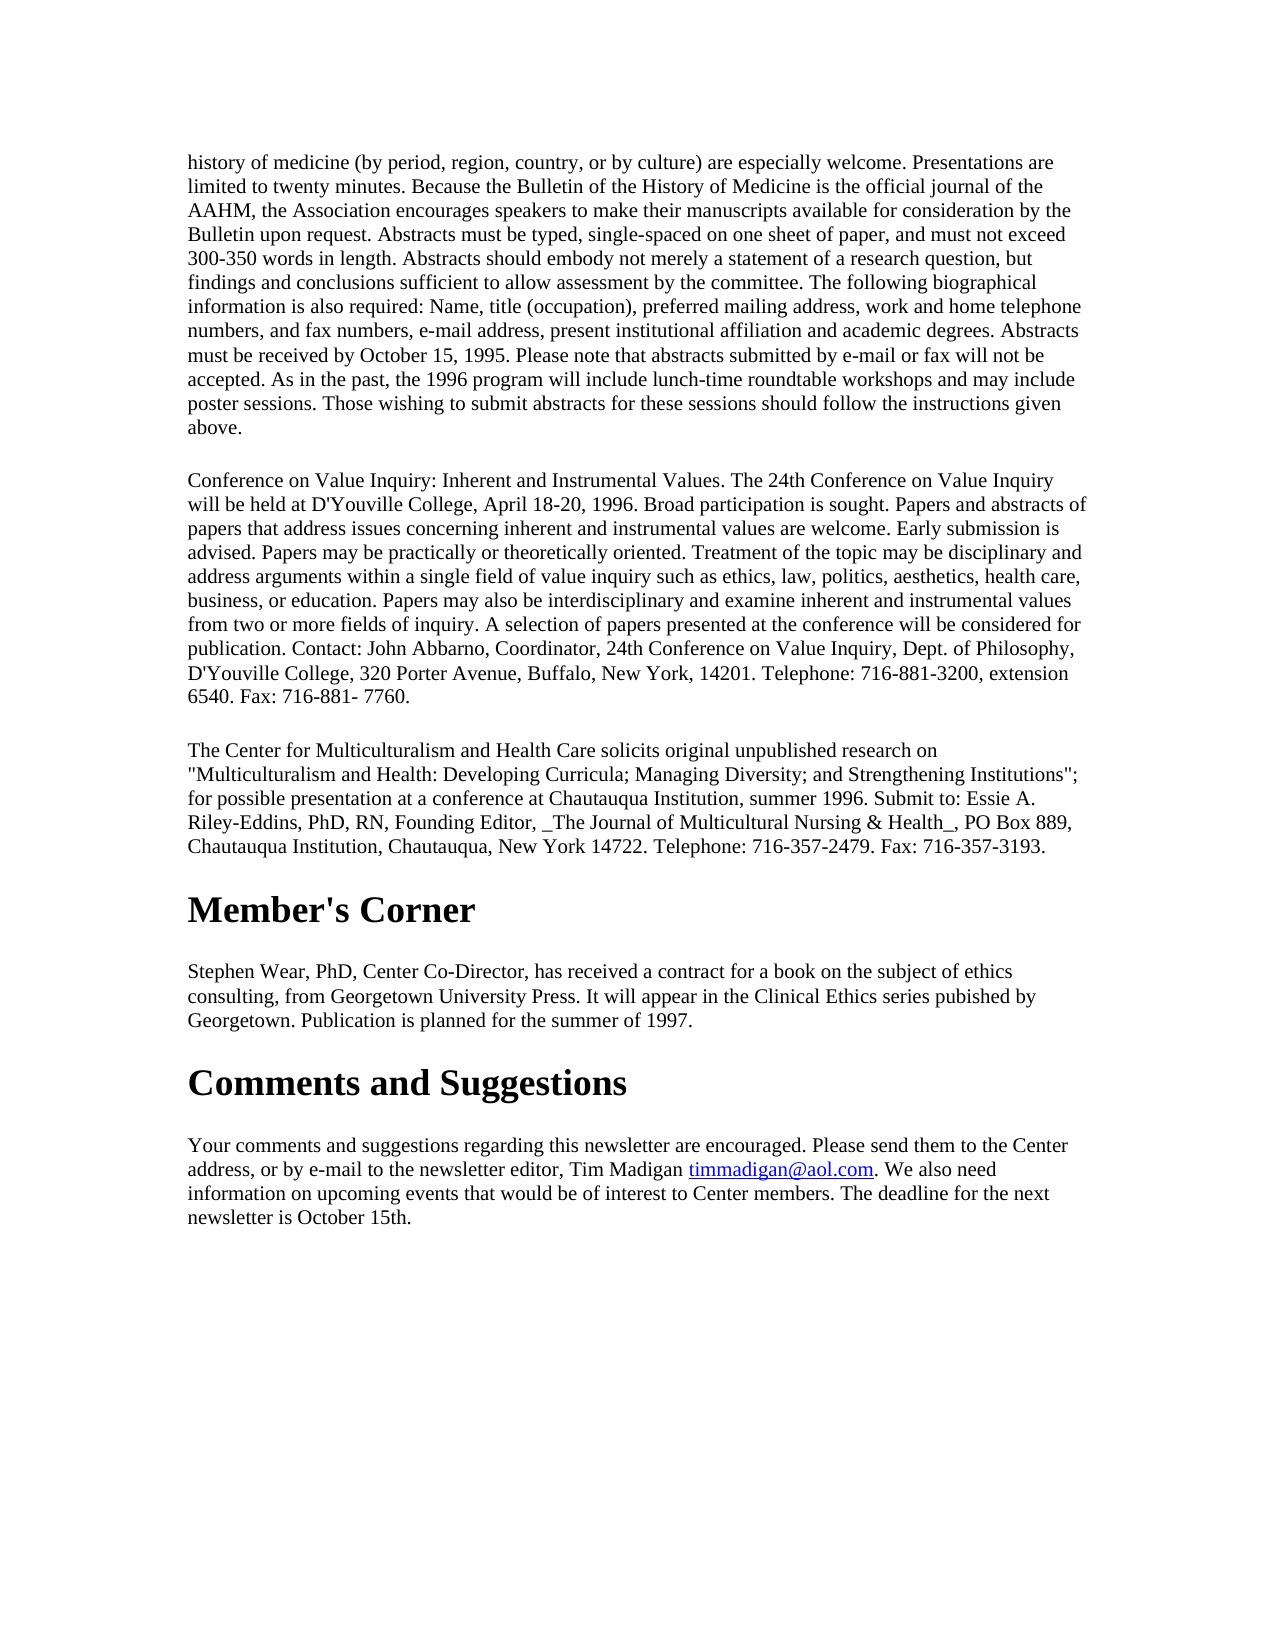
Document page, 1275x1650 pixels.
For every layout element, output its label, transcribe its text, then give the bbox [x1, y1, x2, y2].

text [187, 150, 1087, 439]
text Stephen Wear, PhD, Center Co-Director, has received a contract for a book on the subject of ethics consulting, from Georgetown University Press. It will appear in the Clinical Ethics series pubished by Georgetown. Publication is planned for the summer of 1997. [187, 959, 1087, 1032]
text The Center for Multiculturalism and Health Care solicits original unpublished research on "Multiculturalism and Health: Developing Curricula; Managing Diversity; and Strengthening Institutions"; for possible presentation at a conference at Chautauqua Institution, summer 1996. Submit to: Essie A. Riley-Eddins, PhD, RN, Founding Editor, _The Journal of Multicultural Nursing & Health_, PO Box 889, Chautauqua Institution, Chautauqua, New York 14722. Telephone: 716-357-2479. Fax: 716-357-3193. [187, 738, 1087, 858]
text Conference on Value Inquiry: Inherent and Instrumental Values. The 24th Conference on Value Inquiry will be held at D'Youville College, April 18-20, 1996. Broad participation is sought. Papers and abstracts of papers that address issues concerning inherent and instrumental values are welcome. Early submission is advised. Papers may be practically or theoretically oriented. Treatment of the topic may be disciplinary and address arguments within a single field of value inquiry such as ethics, law, politics, aesthetics, health care, business, or education. Papers may also be interdisciplinary and examine inherent and instrumental values from two or more fields of inquiry. A selection of papers presented at the conference will be considered for publication. Contact: John Abbarno, Coordinator, 24th Conference on Value Inquiry, Dept. of Philosophy, D'Youville College, 320 Porter Avenue, Buffalo, New York, 14201. Telephone: 716-881-3200, extension 6540. Fax: 716-881- 7760. [187, 468, 1087, 708]
text Member's Corner [187, 887, 1087, 930]
text Your comments and suggestions regarding this newsletter are encouraged. Please send them to the Center address, or by e-mail to the newsletter editor, Tim Madigan timmadigan@aol.com. We also need information on upcoming events that would be of interest to Center members. The deadline for the next newsletter is October 15th. [187, 1133, 1087, 1229]
text Comments and Suggestions [187, 1061, 1087, 1104]
